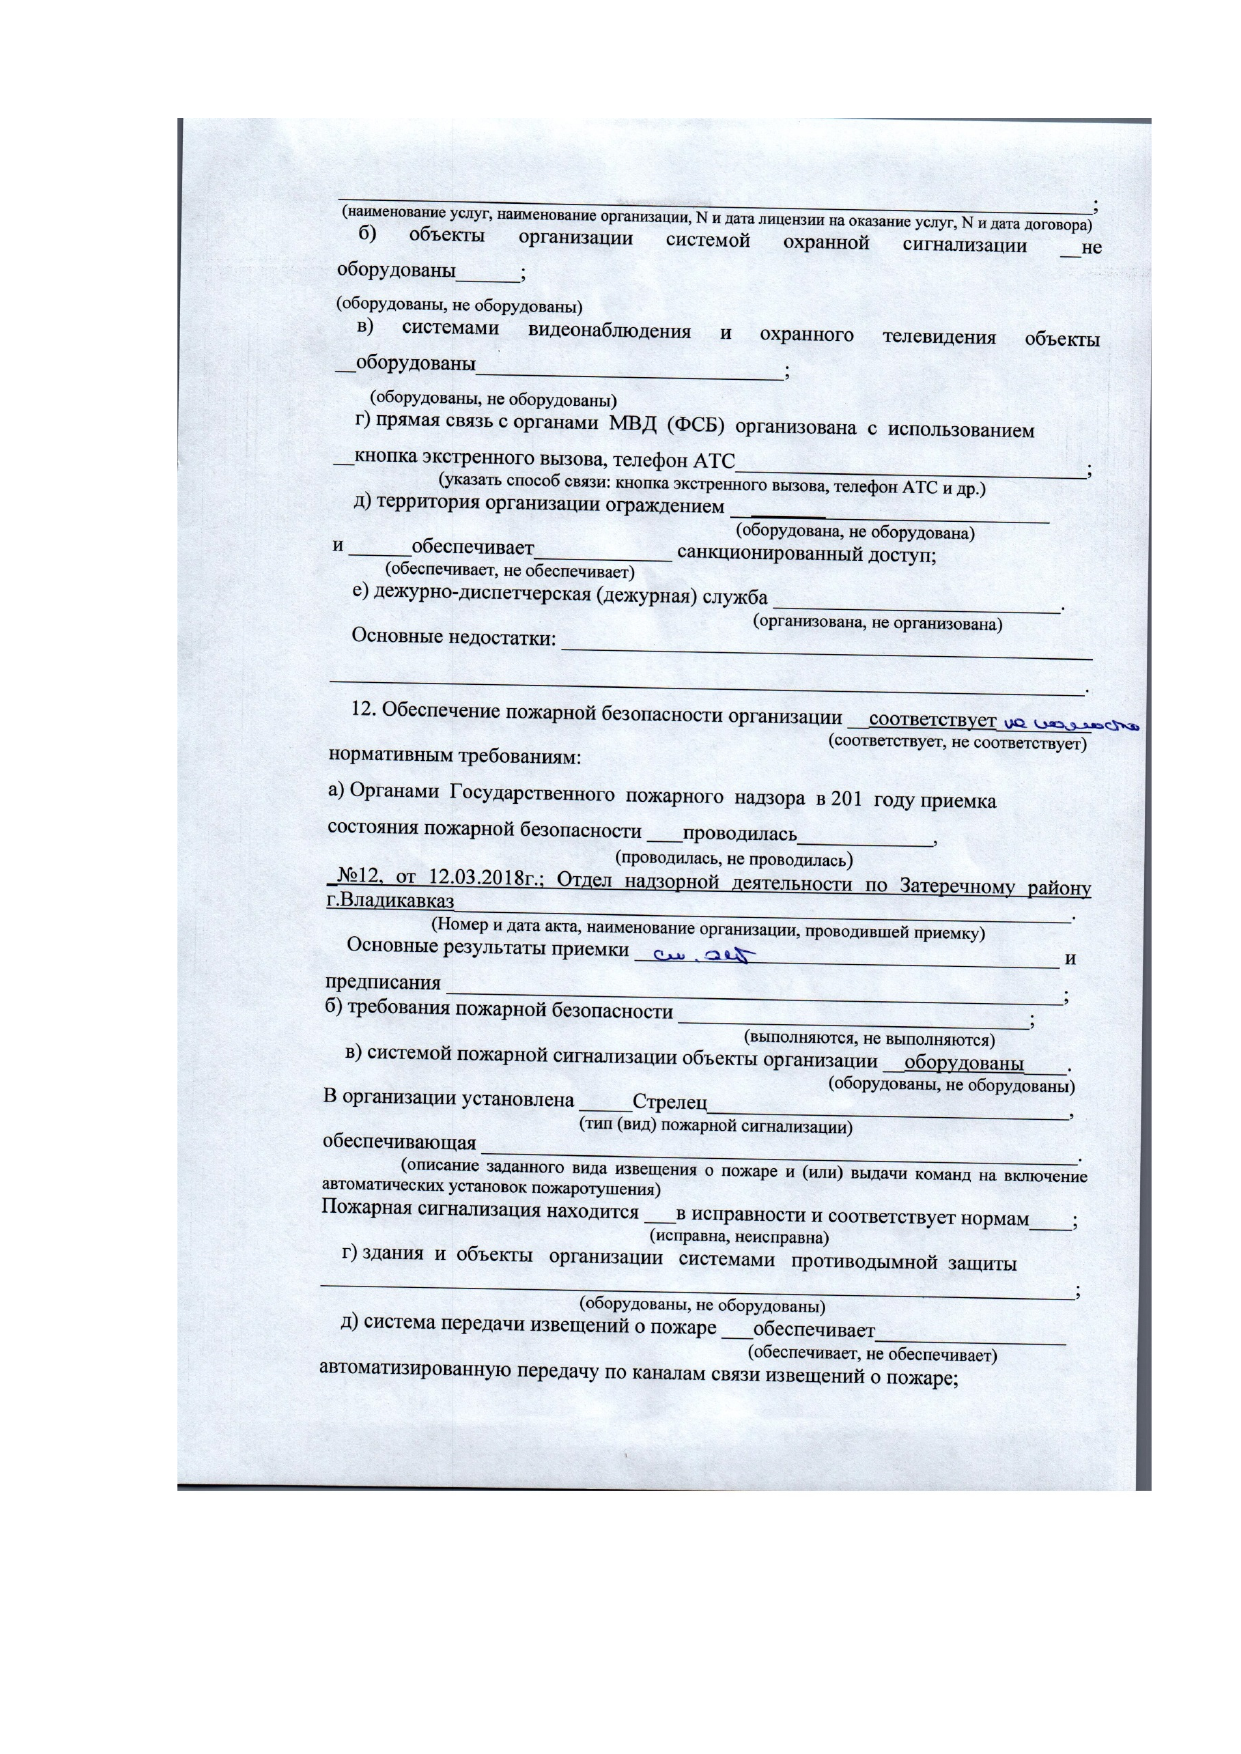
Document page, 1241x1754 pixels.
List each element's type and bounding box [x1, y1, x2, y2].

picture [177, 118, 1152, 1497]
